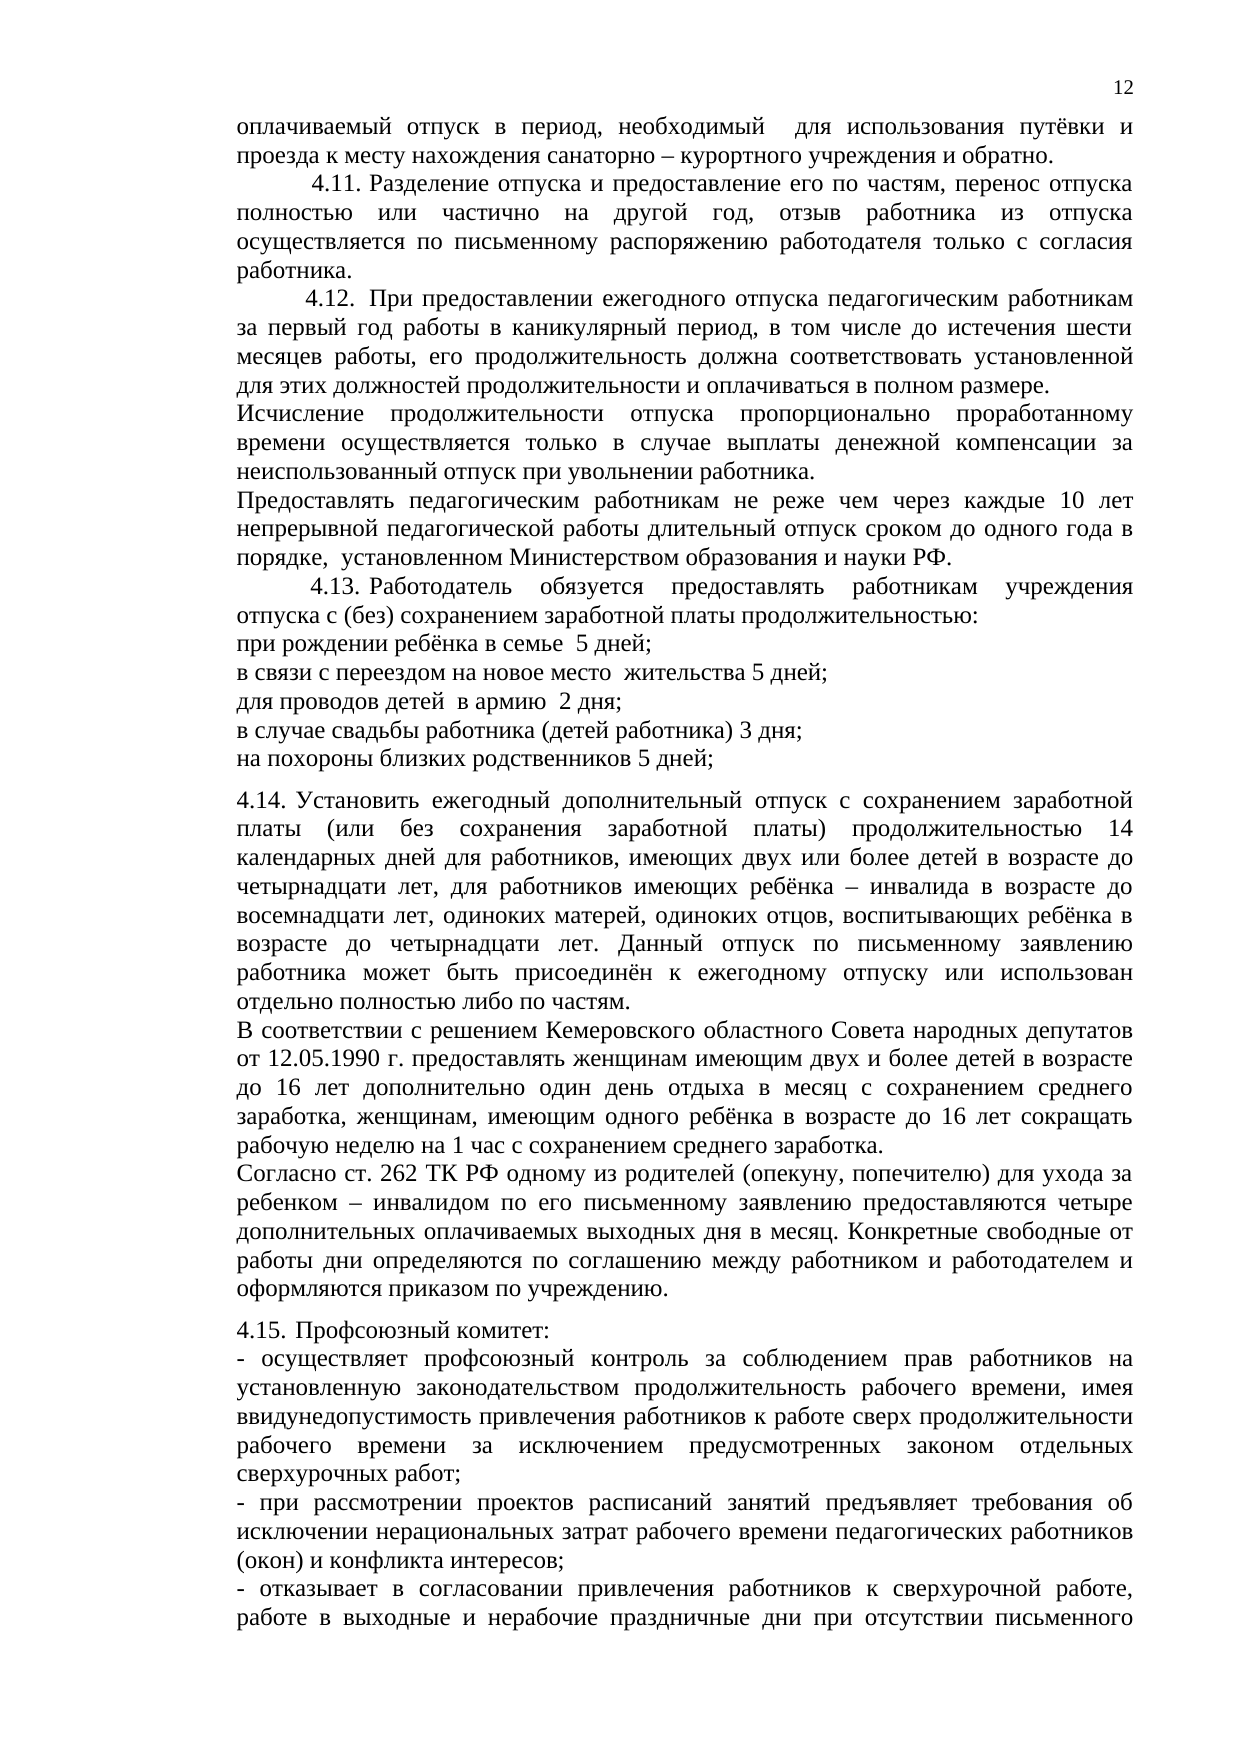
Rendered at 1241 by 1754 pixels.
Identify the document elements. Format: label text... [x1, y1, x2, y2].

text в связи с переездом на новое место жительства 5 дней; [236, 657, 1134, 686]
text Предоставлять педагогическим работникам не реже чем через каждые 10 лет непрерывной педагогической работы длительный отпуск сроком до одного года в порядке, установленном Министерством образования и науки РФ. [236, 485, 1134, 571]
text при рождении ребёнка в семье 5 дней; [236, 628, 1134, 657]
text 4.12. При предоставлении ежегодного отпуска педагогическим работникам за первый год работы в каникулярный период, в том числе до истечения шести месяцев работы, его продолжительность должна соответствовать установленной для этих должностей продолжительности и оплачиваться в полном размере. [236, 283, 1134, 398]
text 4.11. Разделение отпуска и предоставление его по частям, перенос отпуска полностью или частично на другой год, отзыв работника из отпуска осуществляется по письменному распоряжению работодателя только с согласия работника. [236, 168, 1134, 283]
text - при рассмотрении проектов расписаний занятий предъявляет требования об исключении нерациональных затрат рабочего времени педагогических работников (окон) и конфликта интересов; [236, 1487, 1134, 1573]
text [236, 1573, 1134, 1631]
text в случае свадьбы работника (детей работника) 3 дня; [236, 715, 1134, 743]
text для проводов детей в армию 2 дня; [236, 686, 1134, 715]
text - осуществляет профсоюзный контроль за соблюдением прав работников на установленную законодательством продолжительность рабочего времени, имея ввидунедопустимость привлечения работников к работе сверх продолжительности рабочего времени за исключением предусмотренных законом отдельных сверхурочных работ; [236, 1343, 1134, 1487]
text Исчисление продолжительности отпуска пропорционально проработанному времени осуществляется только в случае выплаты денежной компенсации за неиспользованный отпуск при увольнении работника. [236, 398, 1134, 485]
text Согласно ст. 262 ТК РФ одному из родителей (опекуну, попечителю) для ухода за ребенком – инвалидом по его письменному заявлению предоставляются четыре дополнительных оплачиваемых выходных дня в месяц. Конкретные свободные от работы дни определяются по соглашению между работником и работодателем и оформляются приказом по учреждению. [236, 1158, 1134, 1302]
text В соответствии с решением Кемеровского областного Совета народных депутатов от 12.05.1990 г. предоставлять женщинам имеющим двух и более детей в возрасте до 16 лет дополнительно один день отдыха в месяц с сохранением среднего заработка, женщинам, имеющим одного ребёнка в возрасте до 16 лет сокращать рабочую неделю на 1 час с сохранением среднего заработка. [236, 1015, 1134, 1158]
text на похороны близких родственников 5 дней; [236, 743, 1134, 772]
text 4.13. Работодатель обязуется предоставлять работникам учреждения отпуска с (без) сохранением заработной платы продолжительностью: [236, 571, 1134, 628]
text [236, 111, 1134, 168]
text 4.15. Профсоюзный комитет: [236, 1315, 1134, 1343]
text 4.14. Установить ежегодный дополнительный отпуск с сохранением заработной платы (или без сохранения заработной платы) продолжительностью 14 календарных дней для работников, имеющих двух или более детей в возрасте до четырнадцати лет, для работников имеющих ребёнка – инвалида в возрасте до восемнадцати лет, одиноких матерей, одиноких отцов, воспитывающих ребёнка в возрасте до четырнадцати лет. Данный отпуск по письменному заявлению работника может быть присоединён к ежегодному отпуску или использован отдельно полностью либо по частям. [236, 785, 1134, 1015]
